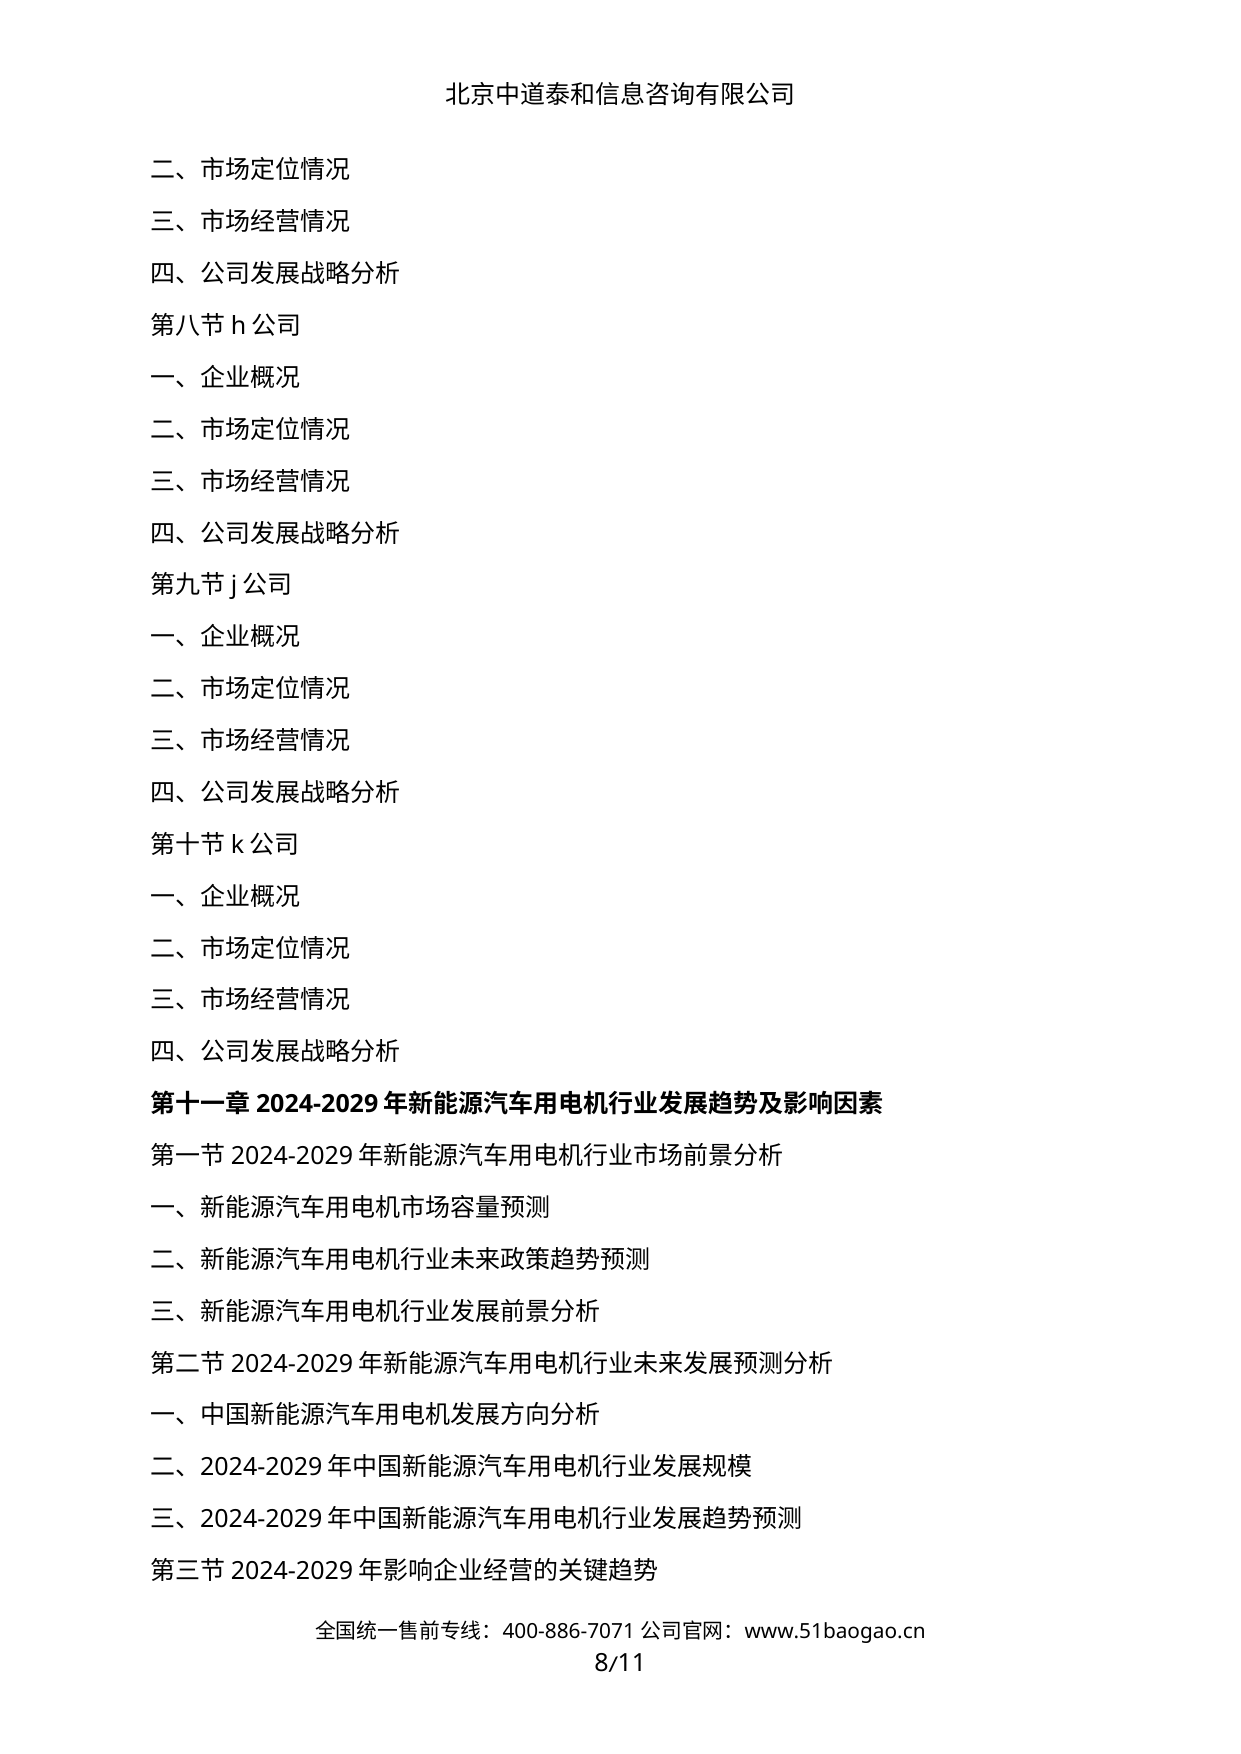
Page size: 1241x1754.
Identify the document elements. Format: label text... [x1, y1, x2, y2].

text 一、企业概况 [150, 357, 1090, 394]
text 四、公司发展战略分析 [150, 772, 1090, 809]
text 二、市场定位情况 [150, 409, 1090, 446]
text 三、市场经营情况 [150, 721, 1090, 757]
text 一、企业概况 [150, 876, 1090, 912]
text 第八节 h公司 [150, 306, 1090, 342]
text 一、新能源汽车用电机市场容量预测 [150, 1187, 1090, 1224]
text 三、市场经营情况 [150, 461, 1090, 497]
text 第九节 j公司 [150, 565, 1090, 601]
text 二、市场定位情况 [150, 150, 1090, 186]
text 一、中国新能源汽车用电机发展方向分析 [150, 1395, 1090, 1431]
text 三、市场经营情况 [150, 202, 1090, 238]
text 三、新能源汽车用电机行业发展前景分析 [150, 1291, 1090, 1327]
text 一、企业概况 [150, 617, 1090, 653]
text 第二节 2024-2029年新能源汽车用电机行业未来发展预测分析 [150, 1343, 1090, 1379]
text 四、公司发展战略分析 [150, 254, 1090, 290]
text 二、市场定位情况 [150, 928, 1090, 964]
text 二、2024-2029年中国新能源汽车用电机行业发展规模 [150, 1447, 1090, 1483]
text 第十节 k公司 [150, 824, 1090, 861]
text 二、市场定位情况 [150, 669, 1090, 705]
text 四、公司发展战略分析 [150, 513, 1090, 549]
text 三、2024-2029年中国新能源汽车用电机行业发展趋势预测 [150, 1499, 1090, 1535]
text 第十一章 2024-2029年新能源汽车用电机行业发展趋势及影响因素 [150, 1084, 1090, 1120]
text 二、新能源汽车用电机行业未来政策趋势预测 [150, 1239, 1090, 1276]
text 第三节 2024-2029年影响企业经营的关键趋势 [150, 1551, 1090, 1587]
text 第一节 2024-2029年新能源汽车用电机行业市场前景分析 [150, 1136, 1090, 1172]
text 三、市场经营情况 [150, 980, 1090, 1016]
text 四、公司发展战略分析 [150, 1032, 1090, 1068]
